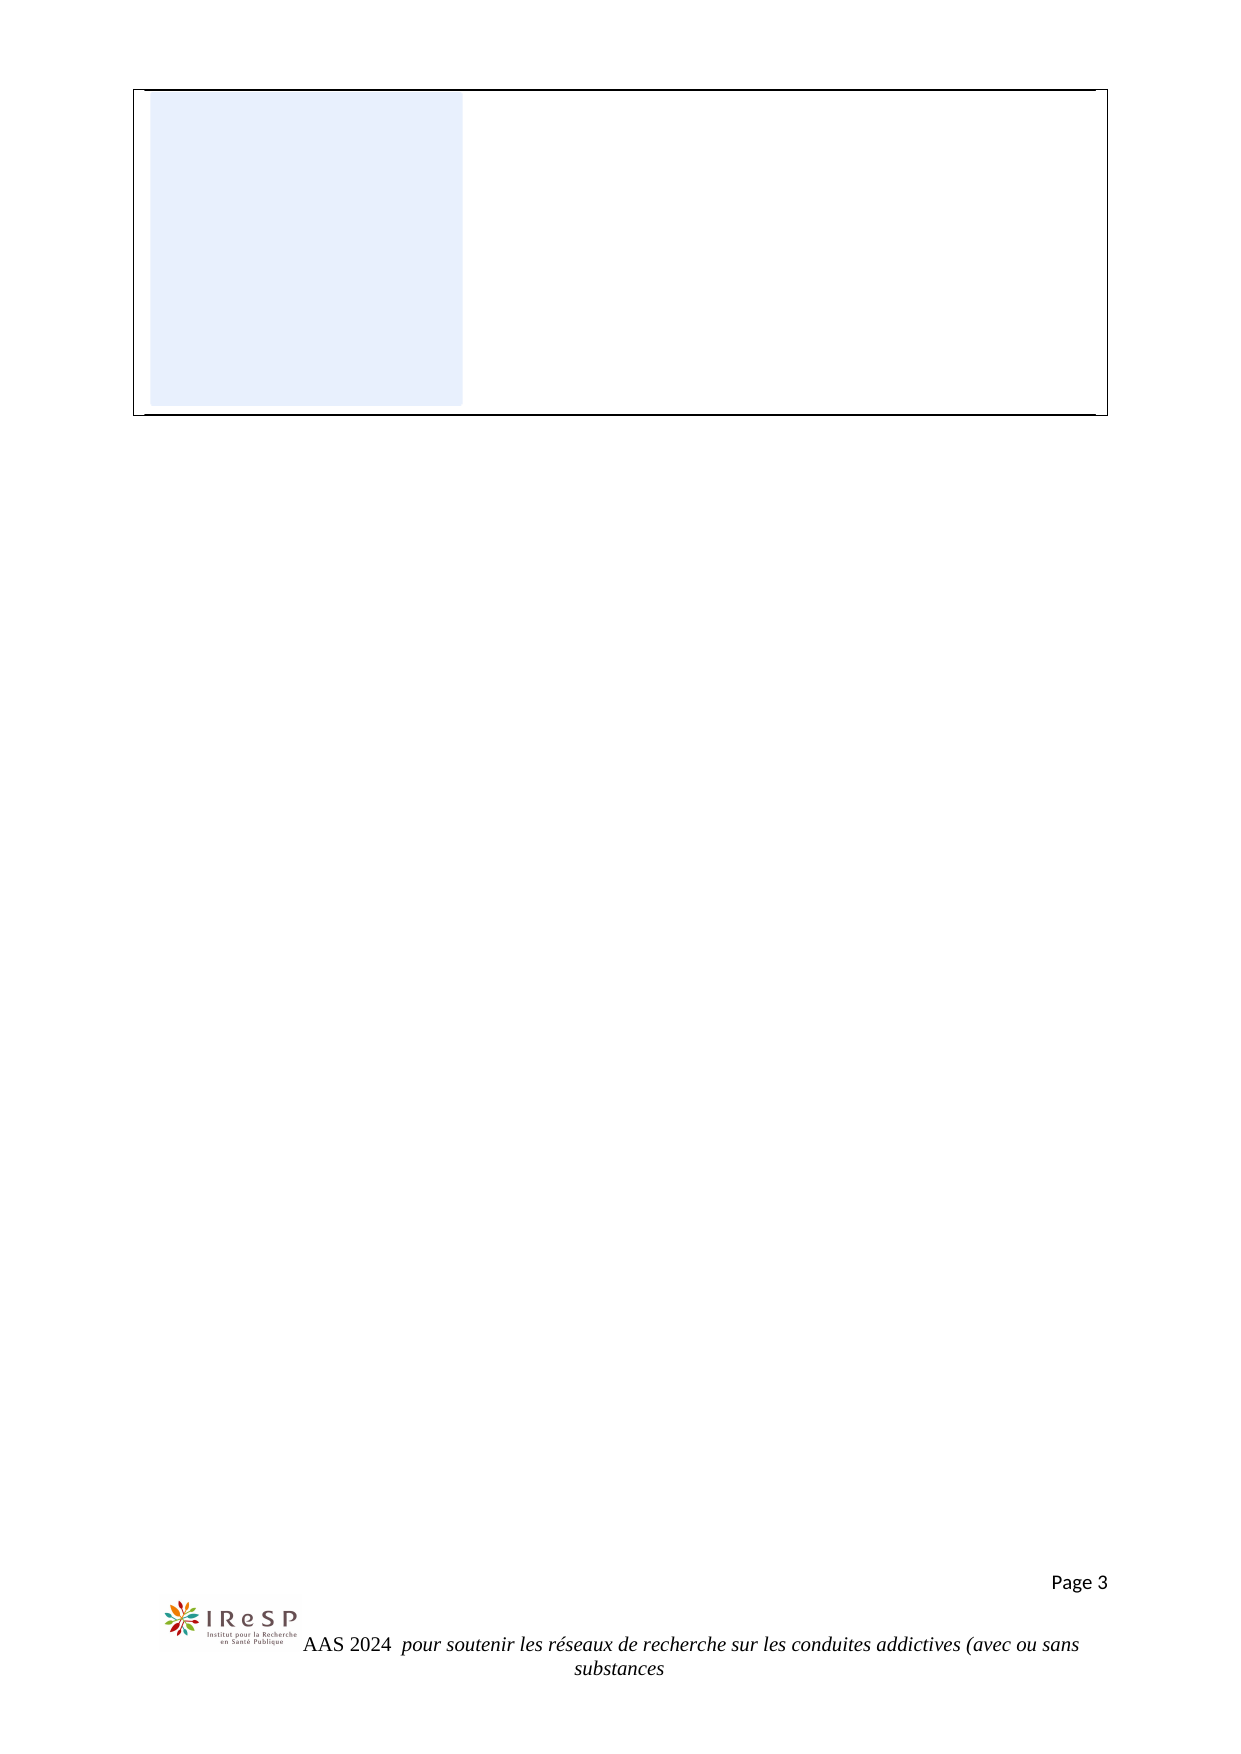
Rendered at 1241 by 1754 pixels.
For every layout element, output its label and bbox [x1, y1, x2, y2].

picture [158, 1594, 303, 1652]
picture [150, 92, 463, 406]
